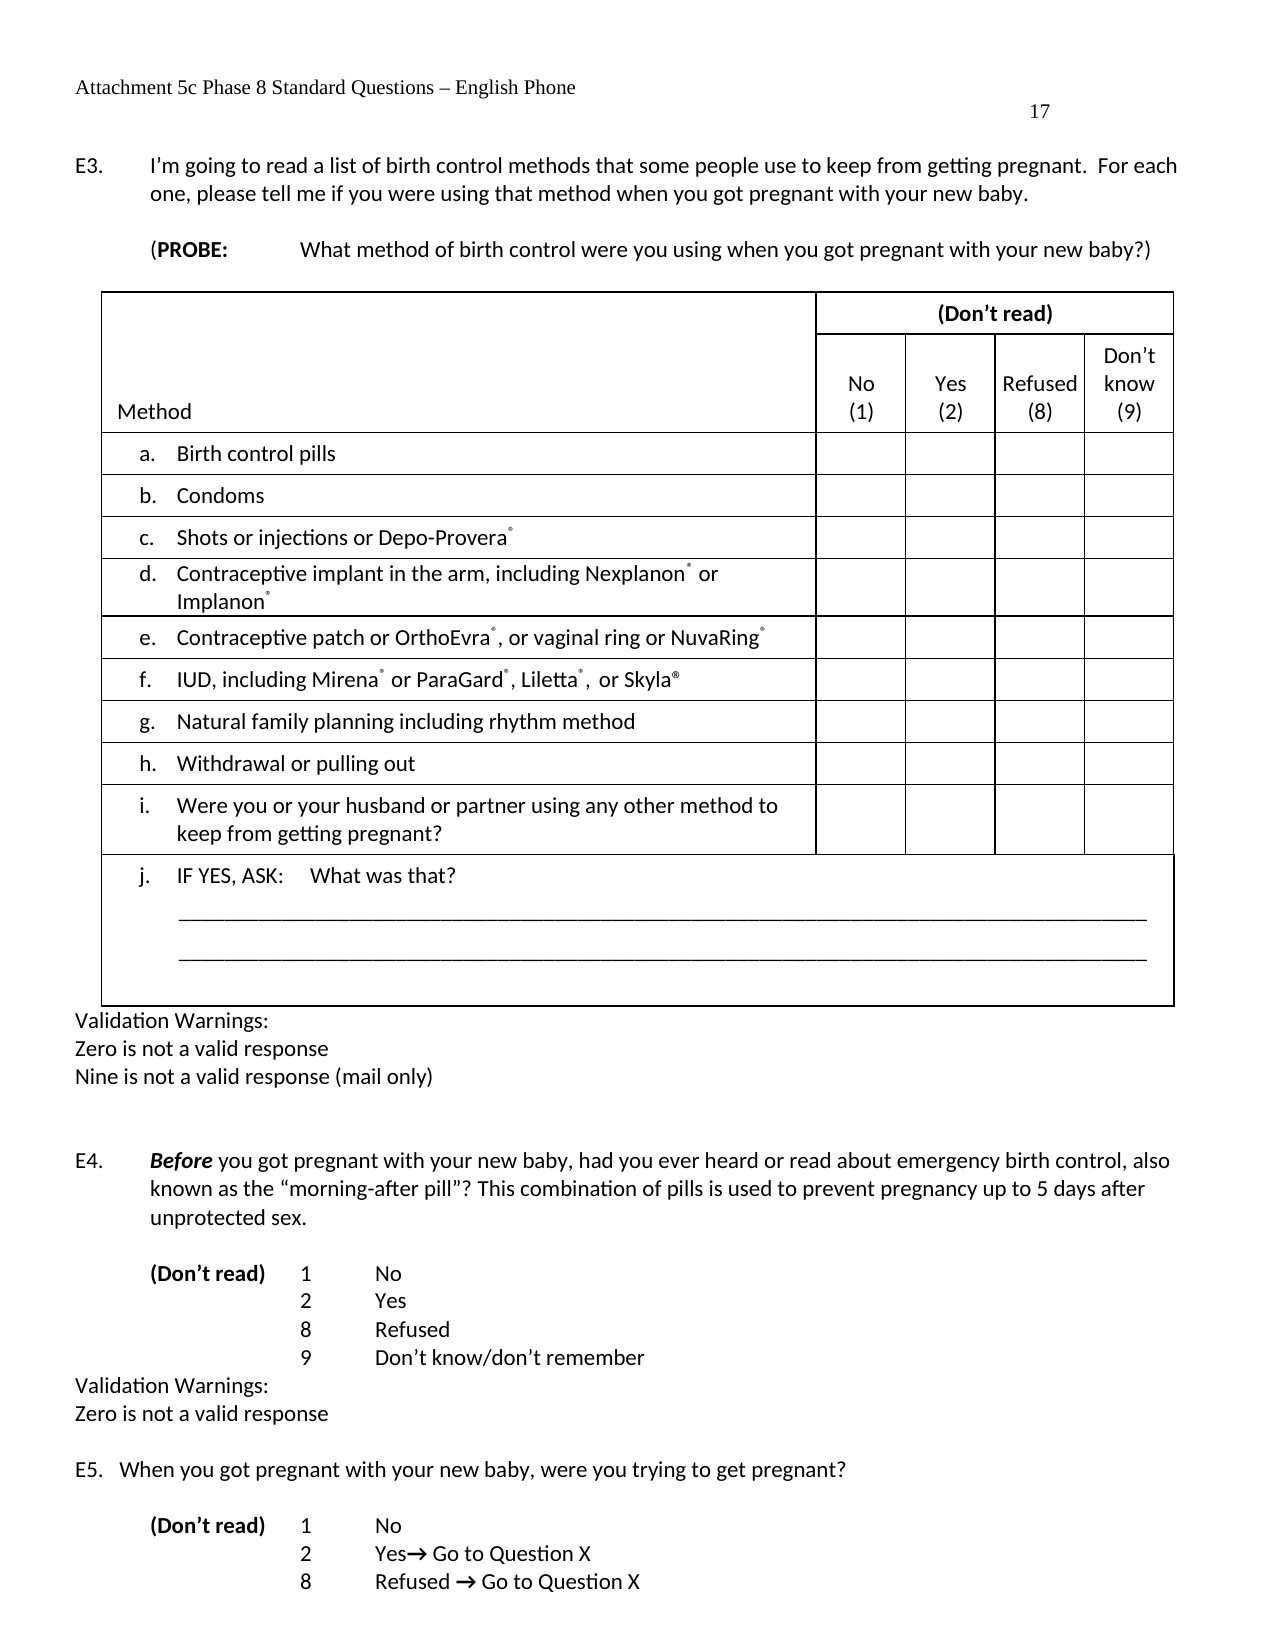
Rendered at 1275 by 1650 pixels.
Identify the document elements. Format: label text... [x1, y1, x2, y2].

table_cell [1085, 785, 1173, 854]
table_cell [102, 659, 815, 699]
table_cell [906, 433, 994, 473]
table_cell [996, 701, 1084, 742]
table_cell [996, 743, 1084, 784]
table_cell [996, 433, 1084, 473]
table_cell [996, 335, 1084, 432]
text 8 Refused [300, 1315, 1200, 1343]
text (Don’t read) 1 No [150, 1511, 1200, 1539]
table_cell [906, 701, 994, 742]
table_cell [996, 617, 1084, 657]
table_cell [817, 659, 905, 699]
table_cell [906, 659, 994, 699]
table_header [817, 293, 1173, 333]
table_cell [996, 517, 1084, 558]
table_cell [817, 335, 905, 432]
text 2 Yes→ Go to Question X [300, 1539, 1200, 1567]
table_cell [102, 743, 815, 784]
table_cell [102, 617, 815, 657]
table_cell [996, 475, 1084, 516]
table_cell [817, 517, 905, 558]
text 8 Refused → Go to Question X [300, 1567, 1200, 1595]
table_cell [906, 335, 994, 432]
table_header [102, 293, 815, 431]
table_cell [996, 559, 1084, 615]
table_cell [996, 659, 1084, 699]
text 9 Don’t know/don’t remember [300, 1343, 1200, 1371]
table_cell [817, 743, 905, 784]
text Zero is not a valid response [75, 1034, 1200, 1062]
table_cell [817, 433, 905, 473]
text Nine is not a valid response (mail only) [75, 1062, 1200, 1091]
text 2 Yes [300, 1287, 1200, 1315]
text E4. Before you got pregnant with your new baby, had you ever heard or read about emergency birth control, also known as the “morning-after pill”? This combination of pills is used to prevent pregnancy up to 5 days after unprotected sex. [75, 1147, 1200, 1231]
text E5. When you got pregnant with your new baby, were you trying to get pregnant? [75, 1455, 1200, 1483]
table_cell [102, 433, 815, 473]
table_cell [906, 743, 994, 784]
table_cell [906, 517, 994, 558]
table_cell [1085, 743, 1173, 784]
text E3. I’m going to read a list of birth control methods that some people use to keep from getting pregnant. For each one, please tell me if you were using that method when you got pregnant with your new baby. [75, 151, 1200, 207]
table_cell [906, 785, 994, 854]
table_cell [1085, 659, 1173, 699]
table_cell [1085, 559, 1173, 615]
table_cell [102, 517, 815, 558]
text Zero is not a valid response [75, 1399, 1200, 1427]
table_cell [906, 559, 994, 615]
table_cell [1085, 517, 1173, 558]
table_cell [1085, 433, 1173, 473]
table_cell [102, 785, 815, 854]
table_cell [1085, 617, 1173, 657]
text (Don’t read) 1 No [150, 1259, 1200, 1287]
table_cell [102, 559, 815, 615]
text (PROBE: What method of birth control were you using when you got pregnant with your new baby?) [75, 235, 1200, 263]
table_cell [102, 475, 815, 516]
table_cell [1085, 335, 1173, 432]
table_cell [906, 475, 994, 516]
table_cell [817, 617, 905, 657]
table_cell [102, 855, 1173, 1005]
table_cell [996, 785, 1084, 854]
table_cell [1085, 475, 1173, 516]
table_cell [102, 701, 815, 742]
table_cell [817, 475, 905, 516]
text Validation Warnings: [75, 1371, 1200, 1399]
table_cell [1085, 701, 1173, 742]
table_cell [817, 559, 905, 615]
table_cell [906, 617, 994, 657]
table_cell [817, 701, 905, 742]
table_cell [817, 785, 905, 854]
text Validation Warnings: [75, 1006, 1200, 1034]
